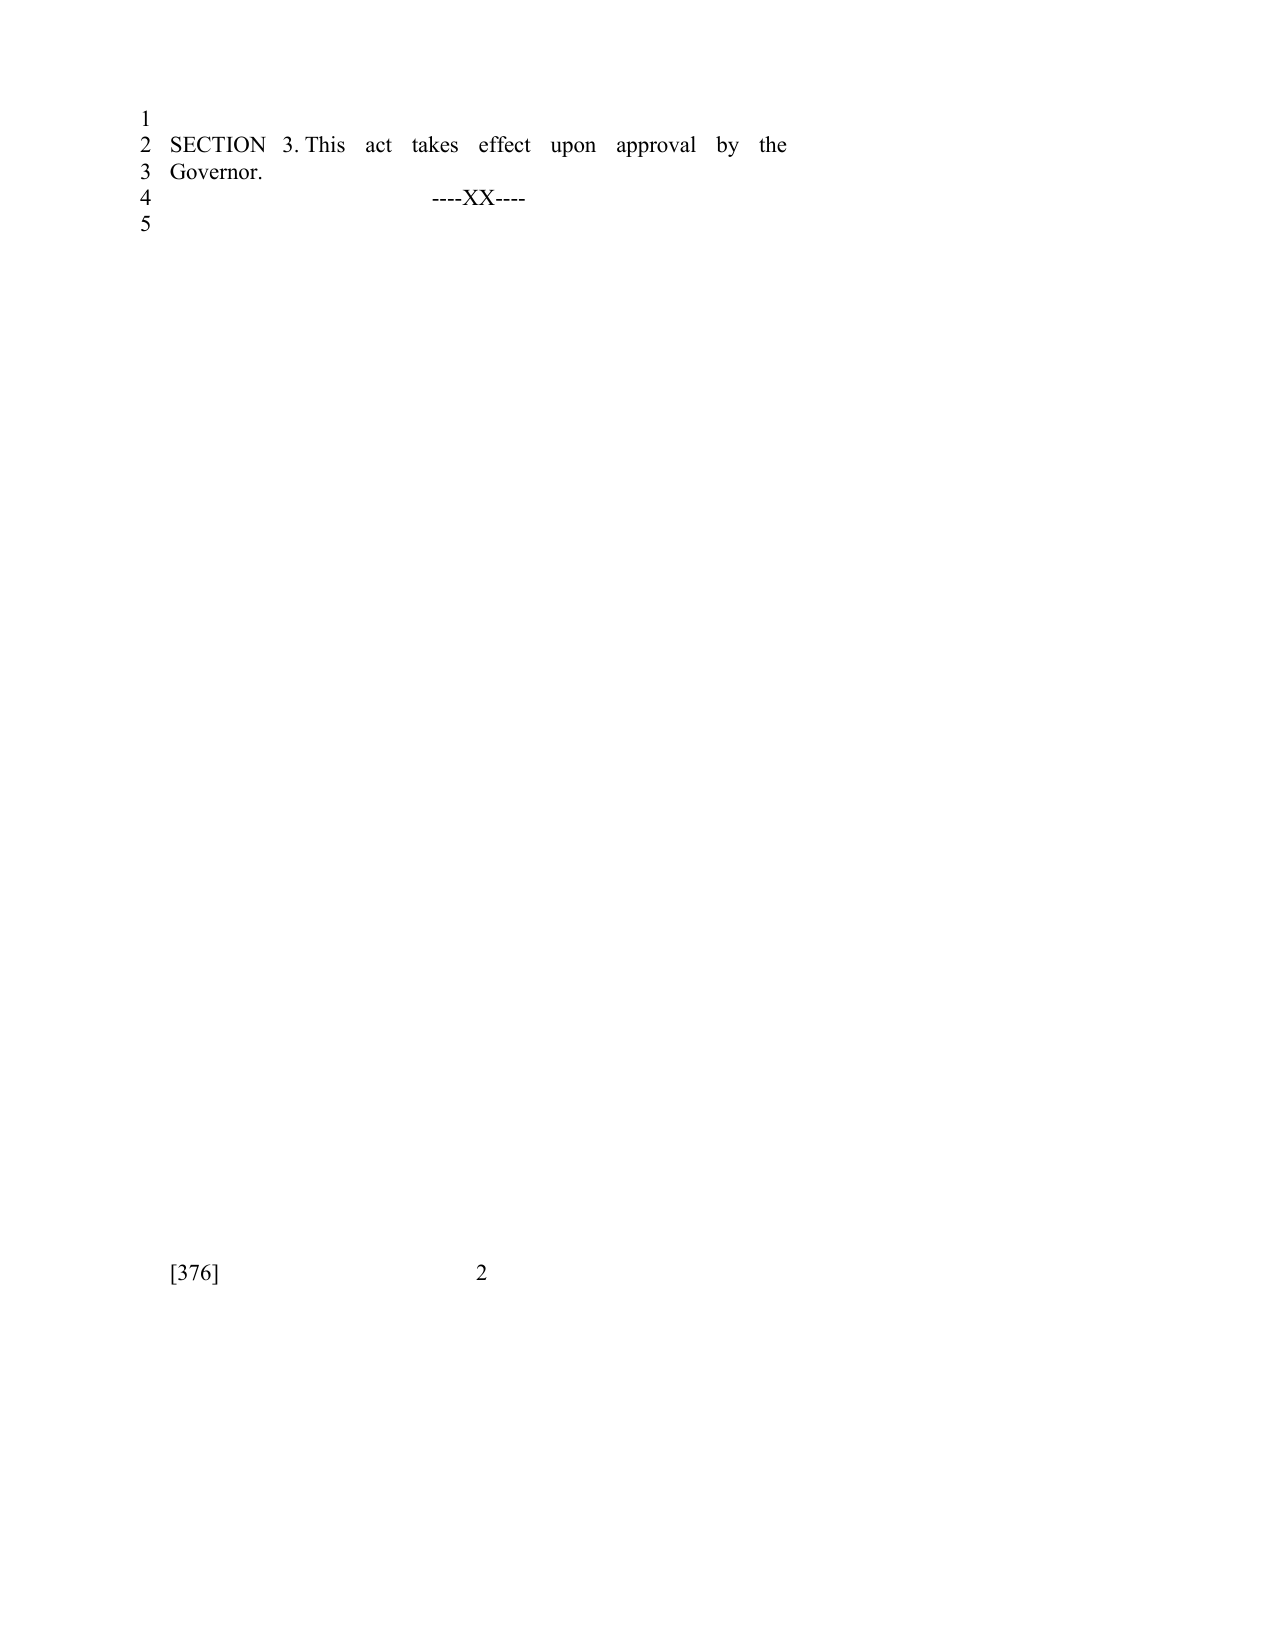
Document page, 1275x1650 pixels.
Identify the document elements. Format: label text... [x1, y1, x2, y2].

text SECTION 3. This act takes effect upon approval by the Governor. [169, 131, 787, 184]
text ----XX---- [169, 184, 787, 210]
